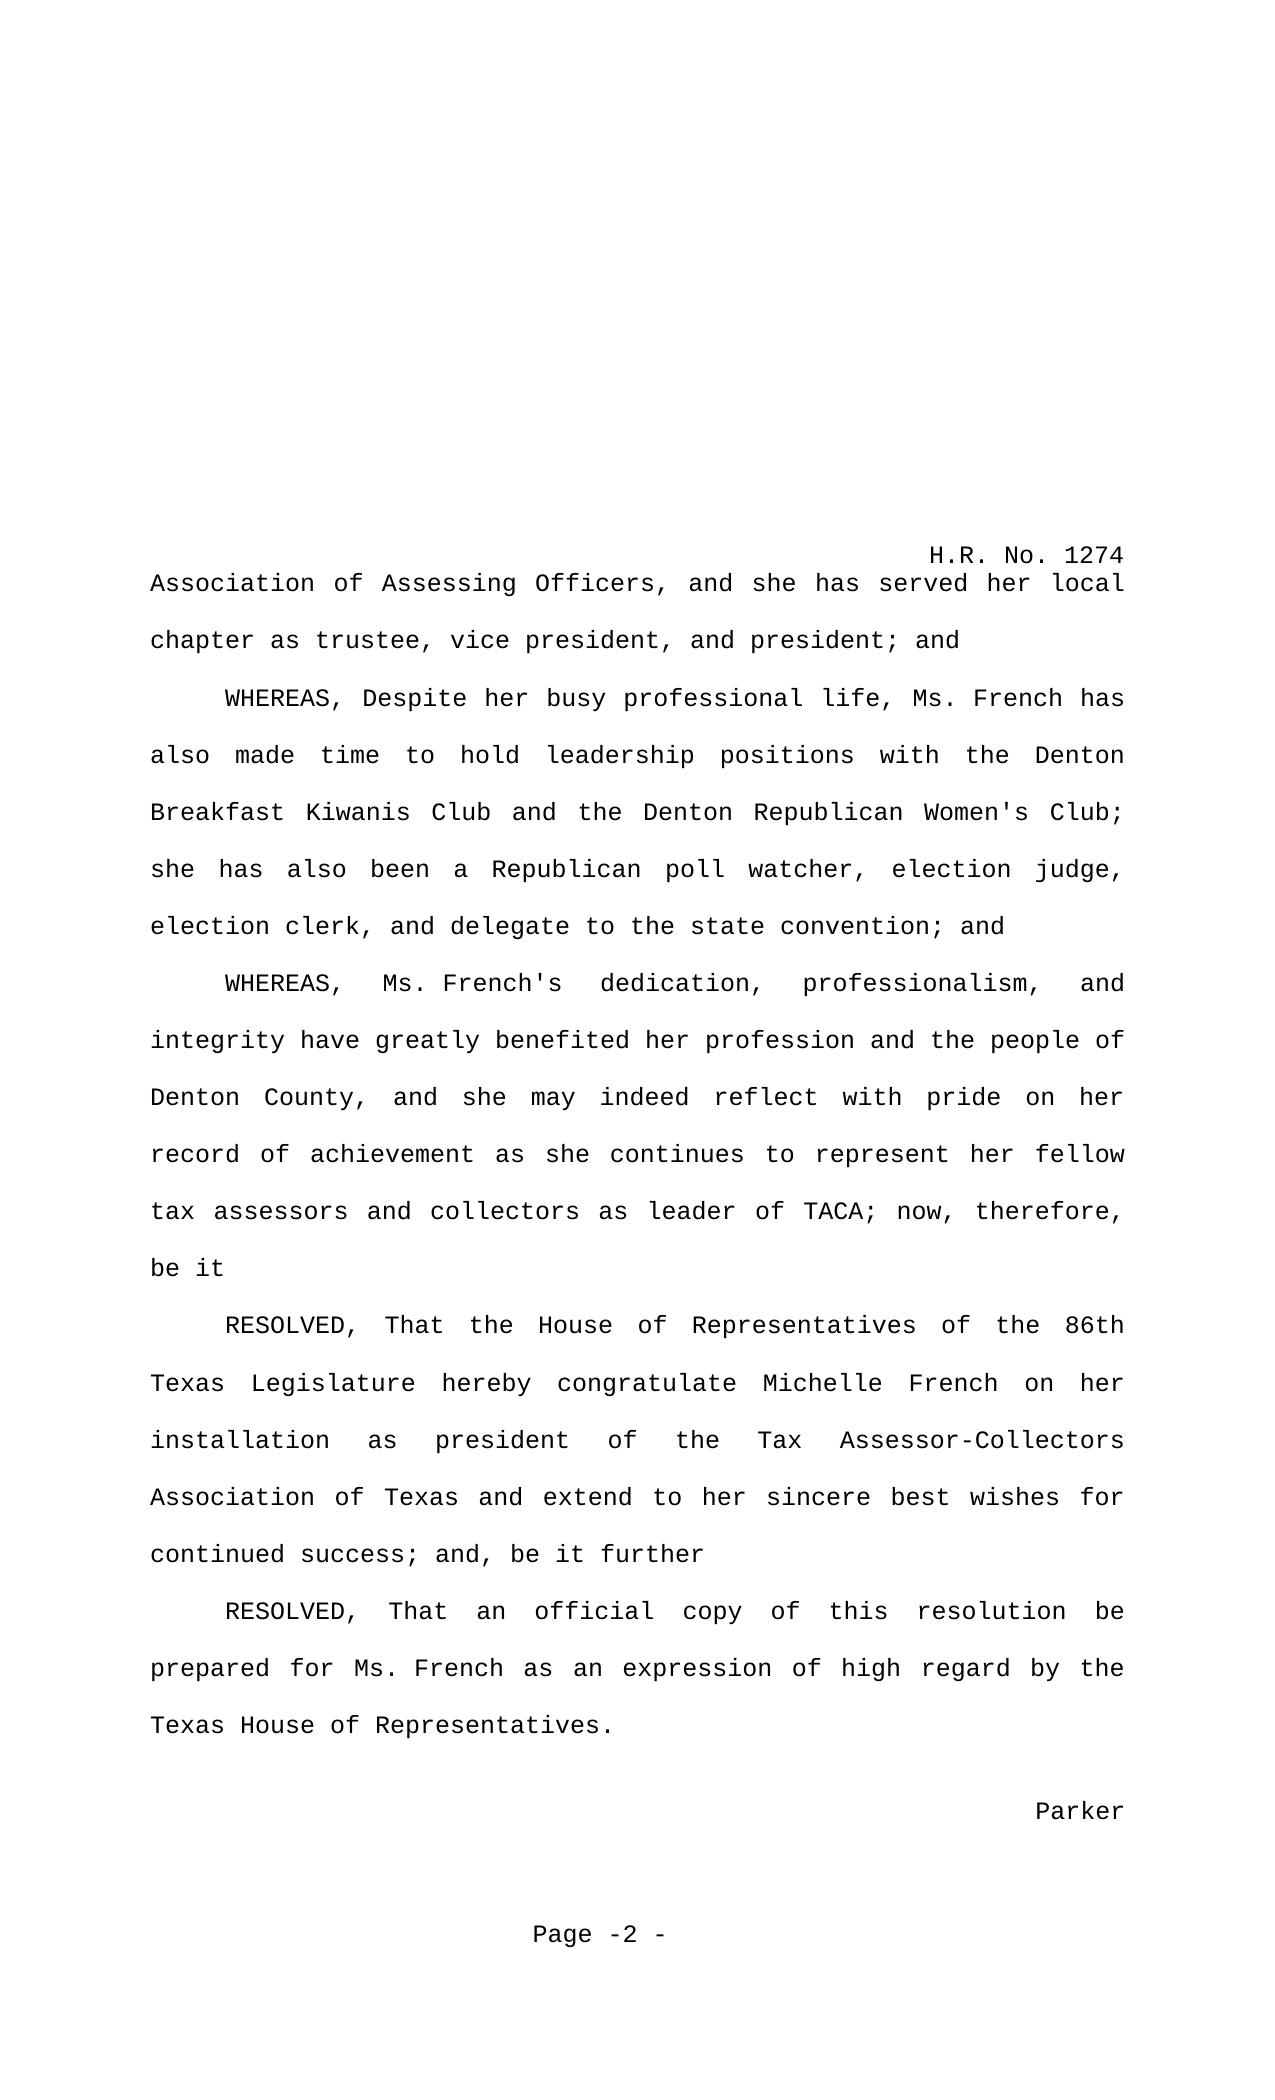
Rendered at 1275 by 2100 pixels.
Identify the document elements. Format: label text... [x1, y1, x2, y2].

text WHEREAS, Despite her busy professional life, Ms. French has also made time to hold leadership positions with the Denton Breakfast Kiwanis Club and the Denton Republican Women's Club; she has also been a Republican poll watcher, election judge, election clerk, and delegate to the state convention; and [150, 685, 1125, 942]
text RESOLVED, That the House of Representatives of the 86th Texas Legislature hereby congratulate Michelle French on her installation as president of the Tax Assessor-Collectors Association of Texas and extend to her sincere best wishes for continued success; and, be it further [150, 1313, 1125, 1570]
text RESOLVED, That an official copy of this resolution be prepared for Ms. French as an expression of high regard by the Texas House of Representatives. [150, 1598, 1125, 1741]
text WHEREAS, Ms. French's dedication, professionalism, and integrity have greatly benefited her profession and the people of Denton County, and she may indeed reflect with pride on her record of achievement as she continues to represent her fellow tax assessors and collectors as leader of TACA; now, therefore, be it [150, 970, 1125, 1284]
text Parker [150, 1798, 1125, 1827]
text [150, 571, 1125, 656]
